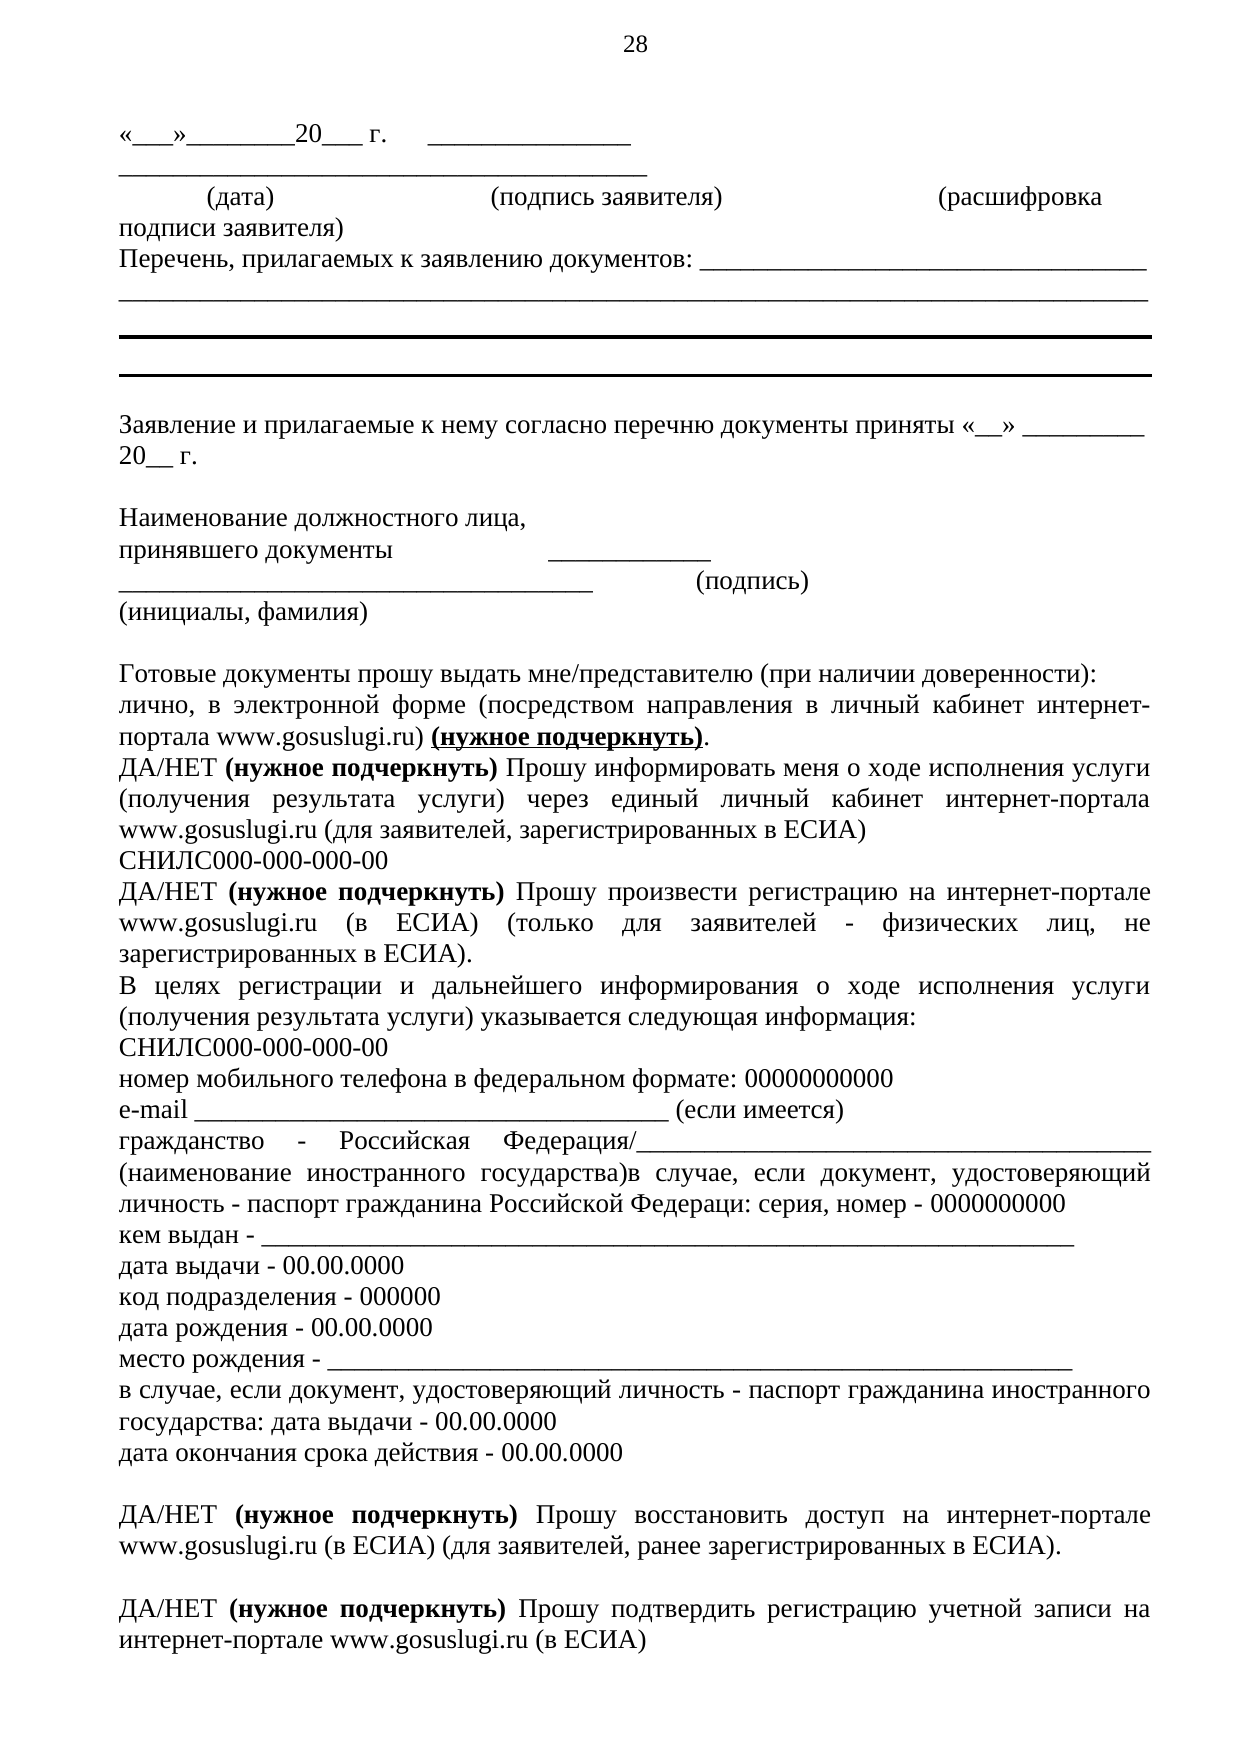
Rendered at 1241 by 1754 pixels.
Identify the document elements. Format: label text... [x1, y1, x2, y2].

text ДА/НЕТ (нужное подчеркнуть) Прошу восстановить доступ на интернет-портале www.gosuslugi.ru (в ЕСИА) (для заявителей, ранее зарегистрированных в ЕСИА). [119, 1498, 1152, 1561]
text ДА/НЕТ (нужное подчеркнуть) Прошу произвести регистрацию на интернет-портале www.gosuslugi.ru (в ЕСИА) (только для заявителей - физических лиц, не зарегистрированных в ЕСИА). [119, 875, 1152, 969]
text e-mail ___________________________________ (если имеется) [119, 1093, 1152, 1124]
text принявшего документы ____________ ___________________________________ (подпись) (инициалы, фамилия) [119, 533, 1152, 626]
text Перечень, прилагаемых к заявлению документов: _________________________________ [119, 242, 1152, 273]
text в случае, если документ, удостоверяющий личность - паспорт гражданина иностранного государства: дата выдачи - .. [119, 1374, 1152, 1436]
text дата выдачи - .. [119, 1249, 1152, 1280]
text место рождения - _______________________________________________________ [119, 1342, 1152, 1374]
text ____________________________________________________________________________ [119, 273, 1152, 304]
text Заявление и прилагаемые к нему согласно перечню документы приняты «__» _________ 20__ г. [119, 408, 1152, 470]
text «___»________20___ г. _______________ _______________________________________ [119, 117, 1152, 180]
text Готовые документы прошу выдать мне/представителю (при наличии доверенности): [119, 657, 1152, 688]
text гражданство - Российская Федерация/______________________________________ (наименование иностранного государства)в случае, если документ, удостоверяющий личность - паспорт гражданина Российской Федераци: серия, номер -  [119, 1124, 1152, 1218]
text СНИЛС--- [119, 844, 1152, 875]
text номер мобильного телефона в федеральном формате:  [119, 1062, 1152, 1093]
text лично, в электронной форме (посредством направления в личный кабинет интернет-портала www.gosuslugi.ru) (нужное подчеркнуть). [119, 688, 1152, 751]
text дата рождения - .. [119, 1311, 1152, 1342]
text (дата) (подпись заявителя) (расшифровка подписи заявителя) [119, 180, 1152, 242]
text дата окончания срока действия - .. [119, 1436, 1152, 1467]
text Наименование должностного лица, [119, 502, 1152, 533]
text кем выдан - ____________________________________________________________ [119, 1218, 1152, 1249]
text В целях регистрации и дальнейшего информирования о ходе исполнения услуги (получения результата услуги) указывается следующая информация: [119, 969, 1152, 1031]
text ДА/НЕТ (нужное подчеркнуть) Прошу информировать меня о ходе исполнения услуги (получения результата услуги) через единый личный кабинет интернет-портала www.gosuslugi.ru (для заявителей, зарегистрированных в ЕСИА) [119, 751, 1152, 844]
text код подразделения -  [119, 1280, 1152, 1311]
text ДА/НЕТ (нужное подчеркнуть) Прошу подтвердить регистрацию учетной записи на интернет-портале www.gosuslugi.ru (в ЕСИА) [119, 1592, 1152, 1654]
text СНИЛС--- [119, 1031, 1152, 1062]
